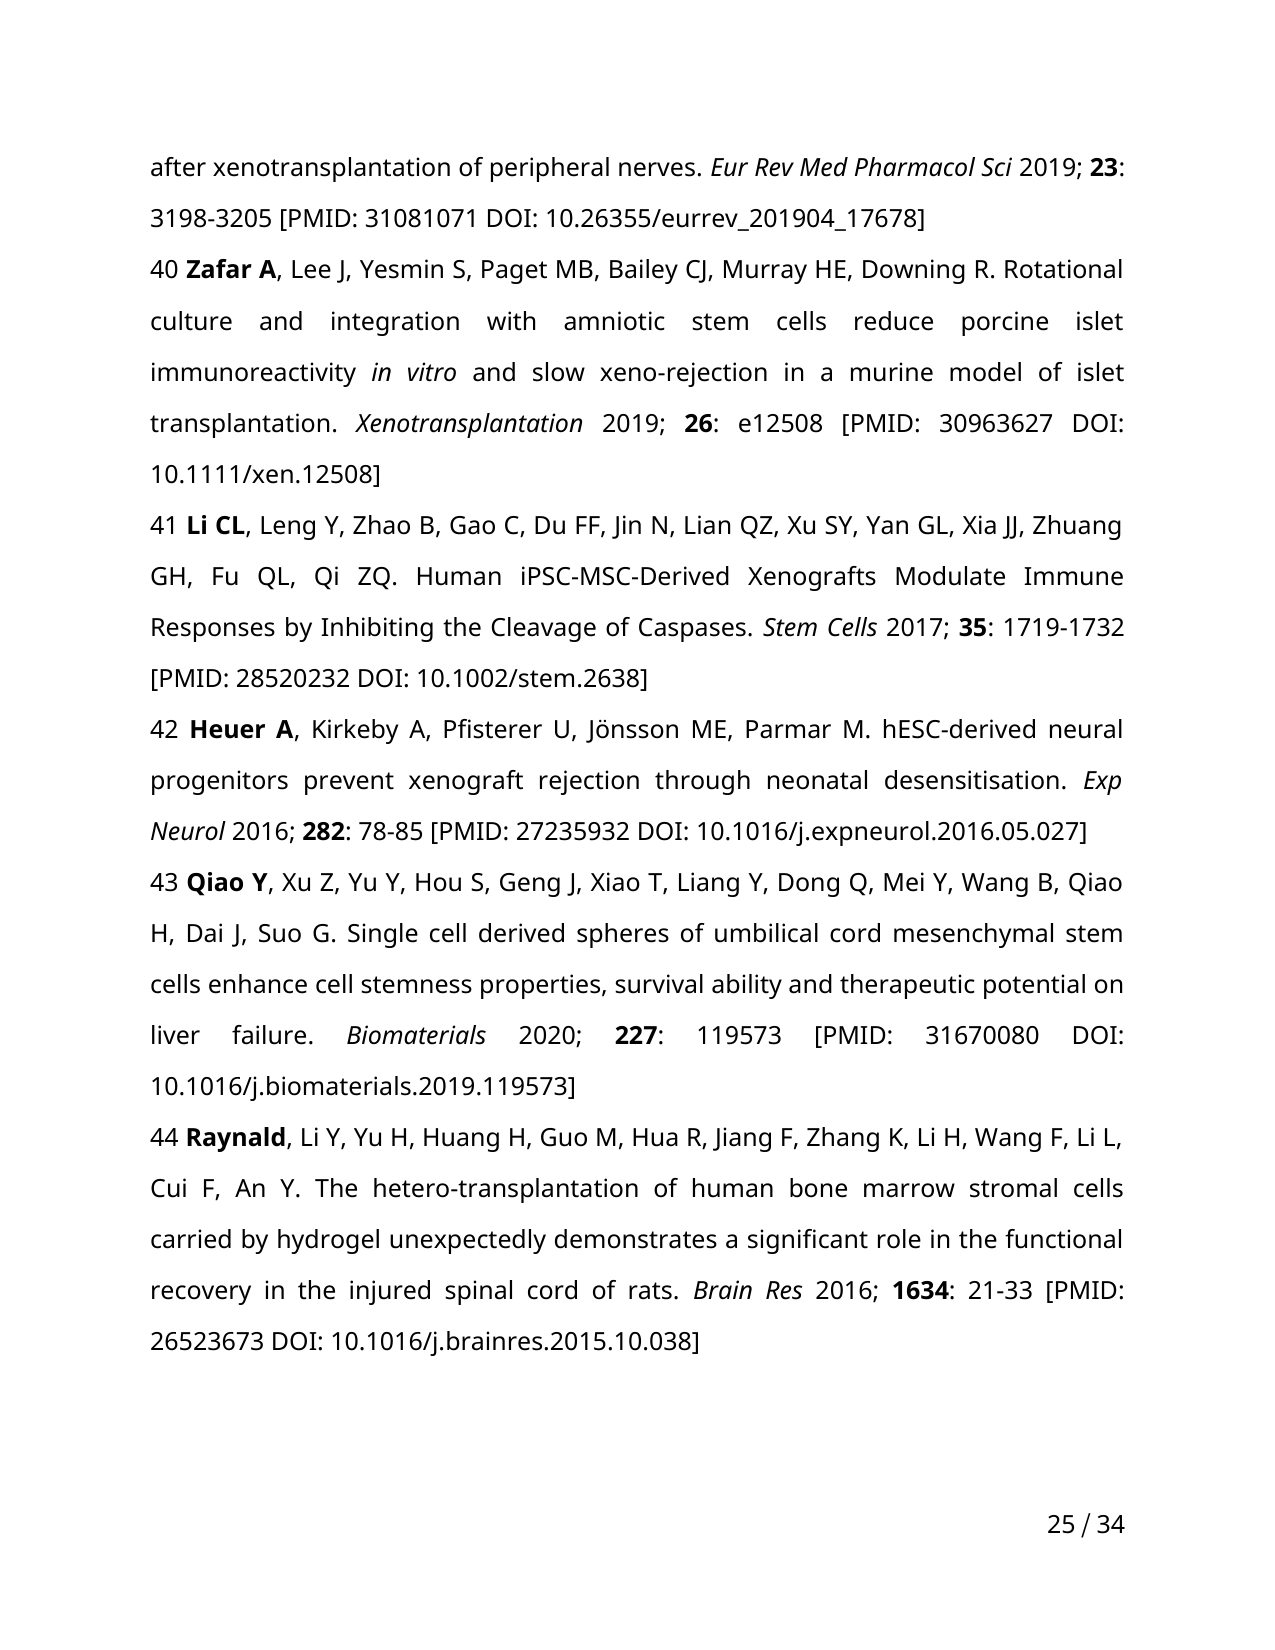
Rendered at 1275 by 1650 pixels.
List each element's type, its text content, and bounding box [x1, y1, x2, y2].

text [150, 150, 1125, 235]
text 43 Qiao Y, Xu Z, Yu Y, Hou S, Geng J, Xiao T, Liang Y, Dong Q, Mei Y, Wang B, Qiao H, Dai J, Suo G. Single cell derived spheres of umbilical cord mesenchymal stem cells enhance cell stemness properties, survival ability and therapeutic potential on liver failure. Biomaterials 2020; 227: 119573 [PMID: 31670080 DOI: 10.1016/j.biomaterials.2019.119573] [150, 864, 1125, 1103]
text 41 Li CL, Leng Y, Zhao B, Gao C, Du FF, Jin N, Lian QZ, Xu SY, Yan GL, Xia JJ, Zhuang GH, Fu QL, Qi ZQ. Human iPSC-MSC-Derived Xenografts Modulate Immune Responses by Inhibiting the Cleavage of Caspases. Stem Cells 2017; 35: 1719-1732 [PMID: 28520232 DOI: 10.1002/stem.2638] [150, 507, 1125, 694]
text 40 Zafar A, Lee J, Yesmin S, Paget MB, Bailey CJ, Murray HE, Downing R. Rotational culture and integration with amniotic stem cells reduce porcine islet immunoreactivity in vitro and slow xeno-rejection in a murine model of islet transplantation. Xenotransplantation 2019; 26: e12508 [PMID: 30963627 DOI: 10.1111/xen.12508] [150, 252, 1125, 490]
text 44 Raynald, Li Y, Yu H, Huang H, Guo M, Hua R, Jiang F, Zhang K, Li H, Wang F, Li L, Cui F, An Y. The hetero-transplantation of human bone marrow stromal cells carried by hydrogel unexpectedly demonstrates a significant role in the functional recovery in the injured spinal cord of rats. Brain Res 2016; 1634: 21-33 [PMID: 26523673 DOI: 10.1016/j.brainres.2015.10.038] [150, 1120, 1125, 1358]
text 42 Heuer A, Kirkeby A, Pfisterer U, Jönsson ME, Parmar M. hESC-derived neural progenitors prevent xenograft rejection through neonatal desensitisation. Exp Neurol 2016; 282: 78-85 [PMID: 27235932 DOI: 10.1016/j.expneurol.2016.05.027] [150, 711, 1125, 848]
